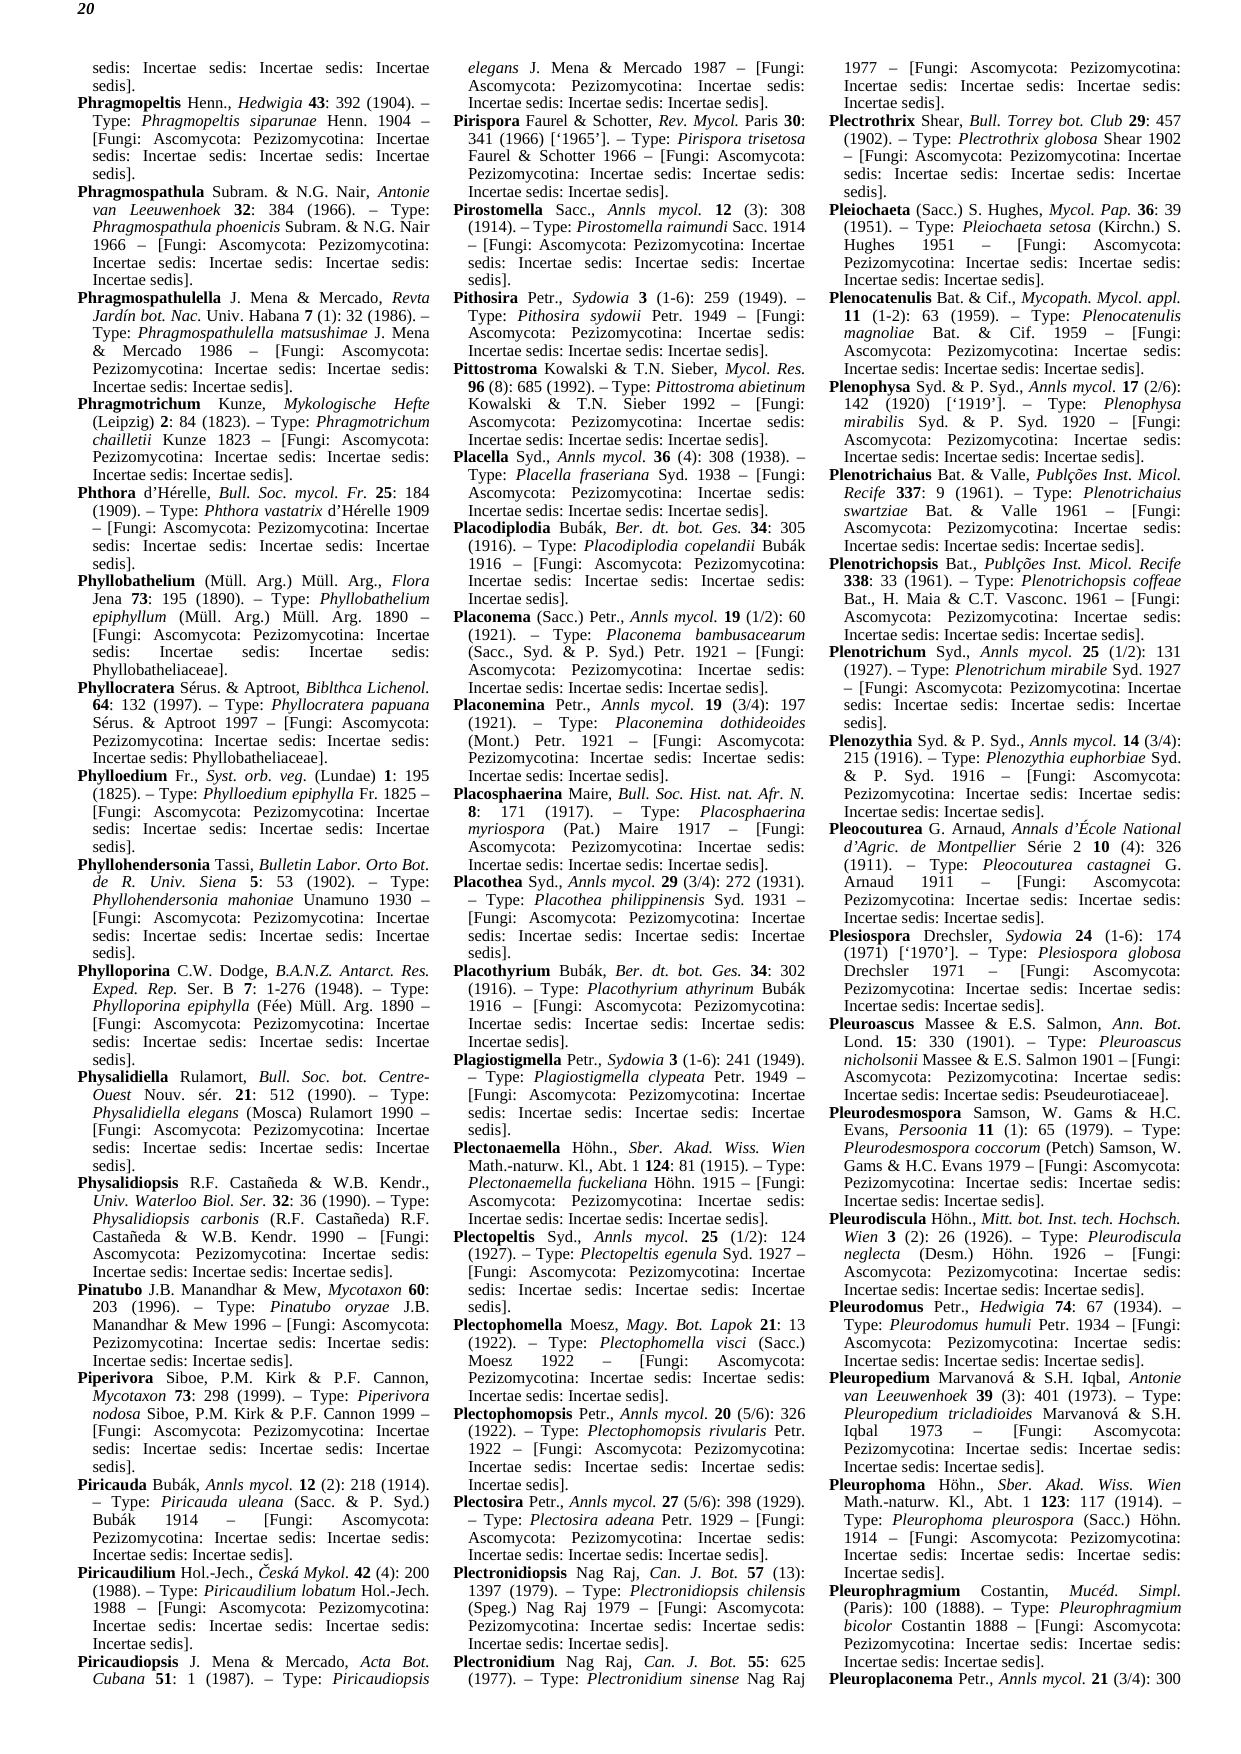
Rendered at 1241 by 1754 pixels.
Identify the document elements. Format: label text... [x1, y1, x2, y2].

text Phylloedium Fr., Syst. orb. veg. (Lundae) 1: 195 (1825). – Type: Phylloedium epiphylla Fr. 1825 – [Fungi: Ascomycota: Pezizomycotina: Incertae sedis: Incertae sedis: Incertae sedis: Incertae sedis]. [77, 767, 429, 856]
text Piperivora Siboe, P.M. Kirk & P.F. Cannon, Mycotaxon 73: 298 (1999). – Type: Piperivora nodosa Siboe, P.M. Kirk & P.F. Cannon 1999 – [Fungi: Ascomycota: Pezizomycotina: Incertae sedis: Incertae sedis: Incertae sedis: Incertae sedis]. [77, 1369, 429, 1476]
text Piricaudiopsis J. Mena & Mercado, Acta Bot. Cubana 51: 1 (1987). – Type: Piricaudiopsis elegans J. Mena & Mercado 1987 – [Fungi: Ascomycota: Pezizomycotina: Incertae sedis: Incertae sedis: Incertae sedis: Incertae sedis]. [453, 59, 805, 112]
text Plagiostigmella Petr., Sydowia 3 (1-6): 241 (1949). – Type: Plagiostigmella clypeata Petr. 1949 – [Fungi: Ascomycota: Pezizomycotina: Incertae sedis: Incertae sedis: Incertae sedis: Incertae sedis]. [453, 1051, 805, 1139]
text Phragmospathulella J. Mena & Mercado, Revta Jardín bot. Nac. Univ. Habana 7 (1): 32 (1986). – Type: Phragmospathulella matsushimae J. Mena & Mercado 1986 – [Fungi: Ascomycota: Pezizomycotina: Incertae sedis: Incertae sedis: Incertae sedis: Incertae sedis]. [77, 289, 429, 396]
text Pirostomella Sacc., Annls mycol. 12 (3): 308 (1914). – Type: Pirostomella raimundi Sacc. 1914 – [Fungi: Ascomycota: Pezizomycotina: Incertae sedis: Incertae sedis: Incertae sedis: Incertae sedis]. [453, 201, 805, 289]
text Phyllocratera Sérus. & Aptroot, Biblthca Lichenol. 64: 132 (1997). – Type: Phyllocratera papuana Sérus. & Aptroot 1997 – [Fungi: Ascomycota: Pezizomycotina: Incertae sedis: Incertae sedis: Incertae sedis: Phyllobatheliaceae]. [77, 679, 429, 767]
text Pleuropedium Marvanová & S.H. Iqbal, Antonie van Leeuwenhoek 39 (3): 401 (1973). – Type: Pleuropedium tricladioides Marvanová & S.H. Iqbal 1973 – [Fungi: Ascomycota: Pezizomycotina: Incertae sedis: Incertae sedis: Incertae sedis: Incertae sedis]. [829, 1369, 1181, 1476]
text Pinatubo J.B. Manandhar & Mew, Mycotaxon 60: 203 (1996). – Type: Pinatubo oryzae J.B. Manandhar & Mew 1996 – [Fungi: Ascomycota: Pezizomycotina: Incertae sedis: Incertae sedis: Incertae sedis: Incertae sedis]. [77, 1281, 429, 1369]
text Placonemina Petr., Annls mycol. 19 (3/4): 197 (1921). – Type: Placonemina dothideoides (Mont.) Petr. 1921 – [Fungi: Ascomycota: Pezizomycotina: Incertae sedis: Incertae sedis: Incertae sedis: Incertae sedis]. [453, 697, 805, 785]
text Pithosira Petr., Sydowia 3 (1-6): 259 (1949). – Type: Pithosira sydowii Petr. 1949 – [Fungi: Ascomycota: Pezizomycotina: Incertae sedis: Incertae sedis: Incertae sedis: Incertae sedis]. [453, 289, 805, 360]
text Placella Syd., Annls mycol. 36 (4): 308 (1938). – Type: Placella fraseriana Syd. 1938 – [Fungi: Ascomycota: Pezizomycotina: Incertae sedis: Incertae sedis: Incertae sedis: Incertae sedis]. [453, 449, 805, 519]
text Phragmospathula Subram. & N.G. Nair, Antonie van Leeuwenhoek 32: 384 (1966). – Type: Phragmospathula phoenicis Subram. & N.G. Nair 1966 – [Fungi: Ascomycota: Pezizomycotina: Incertae sedis: Incertae sedis: Incertae sedis: Incertae sedis]. [77, 183, 429, 289]
text Plectosira Petr., Annls mycol. 27 (5/6): 398 (1929). – Type: Plectosira adeana Petr. 1929 – [Fungi: Ascomycota: Pezizomycotina: Incertae sedis: Incertae sedis: Incertae sedis: Incertae sedis]. [453, 1493, 805, 1564]
text Plenotrichopsis Bat., Publções Inst. Micol. Recife 338: 33 (1961). – Type: Plenotrichopsis coffeae Bat., H. Maia & C.T. Vasconc. 1961 – [Fungi: Ascomycota: Pezizomycotina: Incertae sedis: Incertae sedis: Incertae sedis: Incertae sedis]. [829, 555, 1181, 643]
text Physalidiopsis R.F. Castañeda & W.B. Kendr., Univ. Waterloo Biol. Ser. 32: 36 (1990). – Type: Physalidiopsis carbonis (R.F. Castañeda) R.F. Castañeda & W.B. Kendr. 1990 – [Fungi: Ascomycota: Pezizomycotina: Incertae sedis: Incertae sedis: Incertae sedis: Incertae sedis]. [77, 1175, 429, 1281]
text Phthora d’Hérelle, Bull. Soc. mycol. Fr. 25: 184 (1909). – Type: Phthora vastatrix d’Hérelle 1909 – [Fungi: Ascomycota: Pezizomycotina: Incertae sedis: Incertae sedis: Incertae sedis: Incertae sedis]. [77, 484, 429, 573]
text Plectrothrix Shear, Bull. Torrey bot. Club 29: 457 (1902). – Type: Plectrothrix globosa Shear 1902 – [Fungi: Ascomycota: Pezizomycotina: Incertae sedis: Incertae sedis: Incertae sedis: Incertae sedis]. [829, 112, 1181, 201]
text Plenotrichaius Bat. & Valle, Publções Inst. Micol. Recife 337: 9 (1961). – Type: Plenotrichaius swartziae Bat. & Valle 1961 – [Fungi: Ascomycota: Pezizomycotina: Incertae sedis: Incertae sedis: Incertae sedis: Incertae sedis]. [829, 466, 1181, 555]
text Placosphaerina Maire, Bull. Soc. Hist. nat. Afr. N. 8: 171 (1917). – Type: Placosphaerina myriospora (Pat.) Maire 1917 – [Fungi: Ascomycota: Pezizomycotina: Incertae sedis: Incertae sedis: Incertae sedis: Incertae sedis]. [453, 785, 805, 874]
text Piricaudilium Hol.-Jech., Česká Mykol. 42 (4): 200 (1988). – Type: Piricaudilium lobatum Hol.-Jech. 1988 – [Fungi: Ascomycota: Pezizomycotina: Incertae sedis: Incertae sedis: Incertae sedis: Incertae sedis]. [77, 1564, 429, 1653]
text Placothea Syd., Annls mycol. 29 (3/4): 272 (1931). – Type: Placothea philippinensis Syd. 1931 – [Fungi: Ascomycota: Pezizomycotina: Incertae sedis: Incertae sedis: Incertae sedis: Incertae sedis]. [453, 874, 805, 962]
text Phylloporina C.W. Dodge, B.A.N.Z. Antarct. Res. Exped. Rep. Ser. B 7: 1-276 (1948). – Type: Phylloporina epiphylla (Fée) Müll. Arg. 1890 – [Fungi: Ascomycota: Pezizomycotina: Incertae sedis: Incertae sedis: Incertae sedis: Incertae sedis]. [77, 962, 429, 1068]
text Pleurodomus Petr., Hedwigia 74: 67 (1934). – Type: Pleurodomus humuli Petr. 1934 – [Fungi: Ascomycota: Pezizomycotina: Incertae sedis: Incertae sedis: Incertae sedis: Incertae sedis]. [829, 1299, 1181, 1369]
text Phyllobathelium (Müll. Arg.) Müll. Arg., Flora Jena 73: 195 (1890). – Type: Phyllobathelium epiphyllum (Müll. Arg.) Müll. Arg. 1890 – [Fungi: Ascomycota: Pezizomycotina: Incertae sedis: Incertae sedis: Incertae sedis: Phyllobatheliaceae]. [77, 573, 429, 679]
text Pleurophoma Höhn., Sber. Akad. Wiss. Wien Math.-naturw. Kl., Abt. 1 123: 117 (1914). – Type: Pleurophoma pleurospora (Sacc.) Höhn. 1914 – [Fungi: Ascomycota: Pezizomycotina: Incertae sedis: Incertae sedis: Incertae sedis: Incertae sedis]. [829, 1476, 1181, 1582]
text Plectronidium Nag Raj, Can. J. Bot. 55: 625 (1977). – Type: Plectronidium sinense Nag Raj 1977 – [Fungi: Ascomycota: Pezizomycotina: Incertae sedis: Incertae sedis: Incertae sedis: Incertae sedis]. [829, 59, 1181, 112]
text Pleiochaeta (Sacc.) S. Hughes, Mycol. Pap. 36: 39 (1951). – Type: Pleiochaeta setosa (Kirchn.) S. Hughes 1951 – [Fungi: Ascomycota: Pezizomycotina: Incertae sedis: Incertae sedis: Incertae sedis: Incertae sedis]. [829, 201, 1181, 289]
text Phyllohendersonia Tassi, Bulletin Labor. Orto Bot. de R. Univ. Siena 5: 53 (1902). – Type: Phyllohendersonia mahoniae Unamuno 1930 – [Fungi: Ascomycota: Pezizomycotina: Incertae sedis: Incertae sedis: Incertae sedis: Incertae sedis]. [77, 856, 429, 962]
text Plenocatenulis Bat. & Cif., Mycopath. Mycol. appl. 11 (1-2): 63 (1959). – Type: Plenocatenulis magnoliae Bat. & Cif. 1959 – [Fungi: Ascomycota: Pezizomycotina: Incertae sedis: Incertae sedis: Incertae sedis: Incertae sedis]. [829, 289, 1181, 378]
text Pleuroascus Massee & E.S. Salmon, Ann. Bot. Lond. 15: 330 (1901). – Type: Pleuroascus nicholsonii Massee & E.S. Salmon 1901 – [Fungi: Ascomycota: Pezizomycotina: Incertae sedis: Incertae sedis: Incertae sedis: Pseudeurotiaceae]. [829, 1015, 1181, 1104]
text Plectophomopsis Petr., Annls mycol. 20 (5/6): 326 (1922). – Type: Plectophomopsis rivularis Petr. 1922 – [Fungi: Ascomycota: Pezizomycotina: Incertae sedis: Incertae sedis: Incertae sedis: Incertae sedis]. [453, 1405, 805, 1493]
text Pirispora Faurel & Schotter, Rev. Mycol. Paris 30: 341 (1966) [‘1965’]. – Type: Pirispora trisetosa Faurel & Schotter 1966 – [Fungi: Ascomycota: Pezizomycotina: Incertae sedis: Incertae sedis: Incertae sedis: Incertae sedis]. [453, 112, 805, 201]
text Physalidiella Rulamort, Bull. Soc. bot. Centre-Ouest Nouv. sér. 21: 512 (1990). – Type: Physalidiella elegans (Mosca) Rulamort 1990 – [Fungi: Ascomycota: Pezizomycotina: Incertae sedis: Incertae sedis: Incertae sedis: Incertae sedis]. [77, 1068, 429, 1175]
text Piricauda Bubák, Annls mycol. 12 (2): 218 (1914). – Type: Piricauda uleana (Sacc. & P. Syd.) Bubák 1914 – [Fungi: Ascomycota: Pezizomycotina: Incertae sedis: Incertae sedis: Incertae sedis: Incertae sedis]. [77, 1476, 429, 1564]
text Pittostroma Kowalski & T.N. Sieber, Mycol. Res. 96 (8): 685 (1992). – Type: Pittostroma abietinum Kowalski & T.N. Sieber 1992 – [Fungi: Ascomycota: Pezizomycotina: Incertae sedis: Incertae sedis: Incertae sedis: Incertae sedis]. [453, 360, 805, 449]
text Pleurodiscula Höhn., Mitt. bot. Inst. tech. Hochsch. Wien 3 (2): 26 (1926). – Type: Pleurodiscula neglecta (Desm.) Höhn. 1926 – [Fungi: Ascomycota: Pezizomycotina: Incertae sedis: Incertae sedis: Incertae sedis: Incertae sedis]. [829, 1210, 1181, 1299]
text Placodiplodia Bubák, Ber. dt. bot. Ges. 34: 305 (1916). – Type: Placodiplodia copelandii Bubák 1916 – [Fungi: Ascomycota: Pezizomycotina: Incertae sedis: Incertae sedis: Incertae sedis: Incertae sedis]. [453, 519, 805, 608]
text Plectronidium Nag Raj, Can. J. Bot. 55: 625 (1977). – Type: Plectronidium sinense Nag Raj 1977 – [Fungi: Ascomycota: Pezizomycotina: Incertae sedis: Incertae sedis: Incertae sedis: Incertae sedis]. [453, 1653, 805, 1688]
text Plectopeltis Syd., Annls mycol. 25 (1/2): 124 (1927). – Type: Plectopeltis egenula Syd. 1927 – [Fungi: Ascomycota: Pezizomycotina: Incertae sedis: Incertae sedis: Incertae sedis: Incertae sedis]. [453, 1228, 805, 1316]
text Plectonaemella Höhn., Sber. Akad. Wiss. Wien Math.-naturw. Kl., Abt. 1 124: 81 (1915). – Type: Plectonaemella fuckeliana Höhn. 1915 – [Fungi: Ascomycota: Pezizomycotina: Incertae sedis: Incertae sedis: Incertae sedis: Incertae sedis]. [453, 1139, 805, 1228]
text Placothyrium Bubák, Ber. dt. bot. Ges. 34: 302 (1916). – Type: Placothyrium athyrinum Bubák 1916 – [Fungi: Ascomycota: Pezizomycotina: Incertae sedis: Incertae sedis: Incertae sedis: Incertae sedis]. [453, 962, 805, 1051]
text Phragmopeltis Henn., Hedwigia 43: 392 (1904). – Type: Phragmopeltis siparunae Henn. 1904 – [Fungi: Ascomycota: Pezizomycotina: Incertae sedis: Incertae sedis: Incertae sedis: Incertae sedis]. [77, 94, 429, 183]
text Plesiospora Drechsler, Sydowia 24 (1-6): 174 (1971) [‘1970’]. – Type: Plesiospora globosa Drechsler 1971 – [Fungi: Ascomycota: Pezizomycotina: Incertae sedis: Incertae sedis: Incertae sedis: Incertae sedis]. [829, 927, 1181, 1015]
text Pleurophragmium Costantin, Mucéd. Simpl. (Paris): 100 (1888). – Type: Pleurophragmium bicolor Costantin 1888 – [Fungi: Ascomycota: Pezizomycotina: Incertae sedis: Incertae sedis: Incertae sedis: Incertae sedis]. [829, 1582, 1181, 1671]
text Plenozythia Syd. & P. Syd., Annls mycol. 14 (3/4): 215 (1916). – Type: Plenozythia euphorbiae Syd. & P. Syd. 1916 – [Fungi: Ascomycota: Pezizomycotina: Incertae sedis: Incertae sedis: Incertae sedis: Incertae sedis]. [829, 732, 1181, 821]
text Phragmotrichum Kunze, Mykologische Hefte (Leipzig) 2: 84 (1823). – Type: Phragmotrichum chailletii Kunze 1823 – [Fungi: Ascomycota: Pezizomycotina: Incertae sedis: Incertae sedis: Incertae sedis: Incertae sedis]. [77, 396, 429, 484]
text Plenophysa Syd. & P. Syd., Annls mycol. 17 (2/6): 142 (1920) [‘1919’]. – Type: Plenophysa mirabilis Syd. & P. Syd. 1920 – [Fungi: Ascomycota: Pezizomycotina: Incertae sedis: Incertae sedis: Incertae sedis: Incertae sedis]. [829, 378, 1181, 466]
text Pleocouturea G. Arnaud, Annals d’École National d’Agric. de Montpellier Série 2 10 (4): 326 (1911). – Type: Pleocouturea castagnei G. Arnaud 1911 – [Fungi: Ascomycota: Pezizomycotina: Incertae sedis: Incertae sedis: Incertae sedis: Incertae sedis]. [829, 821, 1181, 927]
text Placonema (Sacc.) Petr., Annls mycol. 19 (1/2): 60 (1921). – Type: Placonema bambusacearum (Sacc., Syd. & P. Syd.) Petr. 1921 – [Fungi: Ascomycota: Pezizomycotina: Incertae sedis: Incertae sedis: Incertae sedis: Incertae sedis]. [453, 608, 805, 697]
text Pleurodesmospora Samson, W. Gams & H.C. Evans, Persoonia 11 (1): 65 (1979). – Type: Pleurodesmospora coccorum (Petch) Samson, W. Gams & H.C. Evans 1979 – [Fungi: Ascomycota: Pezizomycotina: Incertae sedis: Incertae sedis: Incertae sedis: Incertae sedis]. [829, 1104, 1181, 1210]
text Plectophomella Moesz, Magy. Bot. Lapok 21: 13 (1922). – Type: Plectophomella visci (Sacc.) Moesz 1922 – [Fungi: Ascomycota: Pezizomycotina: Incertae sedis: Incertae sedis: Incertae sedis: Incertae sedis]. [453, 1316, 805, 1405]
text Plenotrichum Syd., Annls mycol. 25 (1/2): 131 (1927). – Type: Plenotrichum mirabile Syd. 1927 – [Fungi: Ascomycota: Pezizomycotina: Incertae sedis: Incertae sedis: Incertae sedis: Incertae sedis]. [829, 643, 1181, 732]
text Plectronidiopsis Nag Raj, Can. J. Bot. 57 (13): 1397 (1979). – Type: Plectronidiopsis chilensis (Speg.) Nag Raj 1979 – [Fungi: Ascomycota: Pezizomycotina: Incertae sedis: Incertae sedis: Incertae sedis: Incertae sedis]. [453, 1564, 805, 1653]
